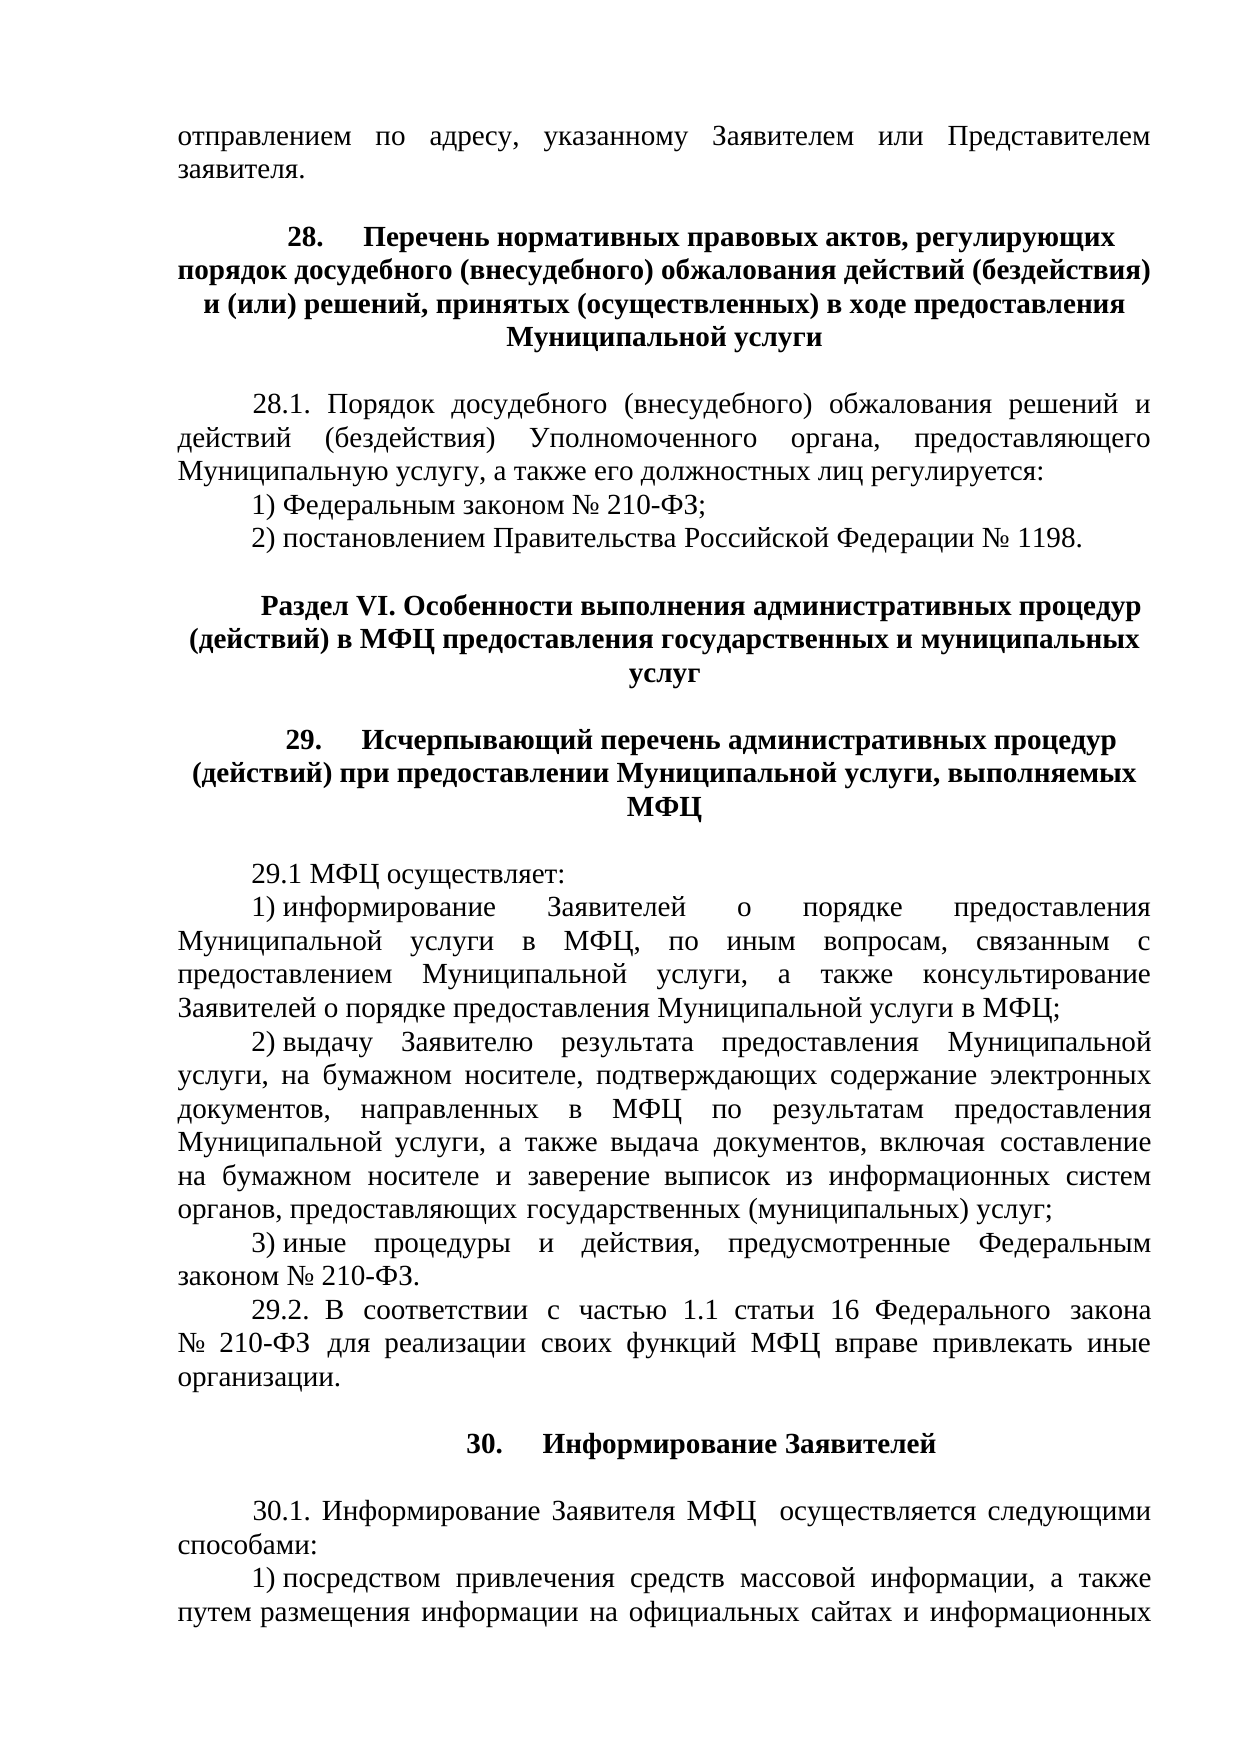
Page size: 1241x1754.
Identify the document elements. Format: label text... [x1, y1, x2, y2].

list 28.1. Порядок досудебного (внесудебного) обжалования решений и действий (бездействия) Уполномоченного органа, предоставляющего Муниципальную услугу, а также его должностных лиц регулируется: [177, 386, 1151, 487]
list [177, 118, 1151, 185]
subtitle Исчерпывающий перечень административных процедур (действий) при предоставлении Муниципальной услуги, выполняемых МФЦ [177, 722, 1151, 822]
subtitle Раздел VI. Особенности выполнения административных процедур (действий) в МФЦ предоставления государственных и муниципальных услуг [177, 588, 1151, 688]
text 1) Федеральным законом № 210-ФЗ; [177, 487, 1151, 521]
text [177, 1560, 1151, 1627]
list 30.1. Информирование Заявителя МФЦ осуществляется следующими способами: [177, 1493, 1151, 1560]
subtitle Перечень нормативных правовых актов, регулирующих порядок досудебного (внесудебного) обжалования действий (бездействия) и (или) решений, принятых (осуществленных) в ходе предоставления Муниципальной услуги [177, 219, 1151, 353]
text 29.1 МФЦ осуществляет: [177, 856, 1151, 889]
subtitle Информирование Заявителей [177, 1426, 1151, 1460]
text 3) иные процедуры и действия, предусмотренные Федеральным законом № 210-ФЗ. [177, 1225, 1151, 1292]
text 2) выдачу Заявителю результата предоставления Муниципальной услуги, на бумажном носителе, подтверждающих содержание электронных документов, направленных в МФЦ по результатам предоставления Муниципальной услуги, а также выдача документов, включая составление на бумажном носителе и заверение выписок из информационных систем органов, предоставляющих государственных (муниципальных) услуг; [177, 1024, 1151, 1225]
text 2) постановлением Правительства Российской Федерации № 1198. [177, 521, 1151, 554]
text 29.2. В соответствии с частью 1.1 статьи 16 Федерального закона № 210-ФЗ для реализации своих функций МФЦ вправе привлекать иные организации. [177, 1292, 1151, 1393]
text 1) информирование Заявителей о порядке предоставления Муниципальной услуги в МФЦ, по иным вопросам, связанным с предоставлением Муниципальной услуги, а также консультирование Заявителей о порядке предоставления Муниципальной услуги в МФЦ; [177, 889, 1151, 1024]
